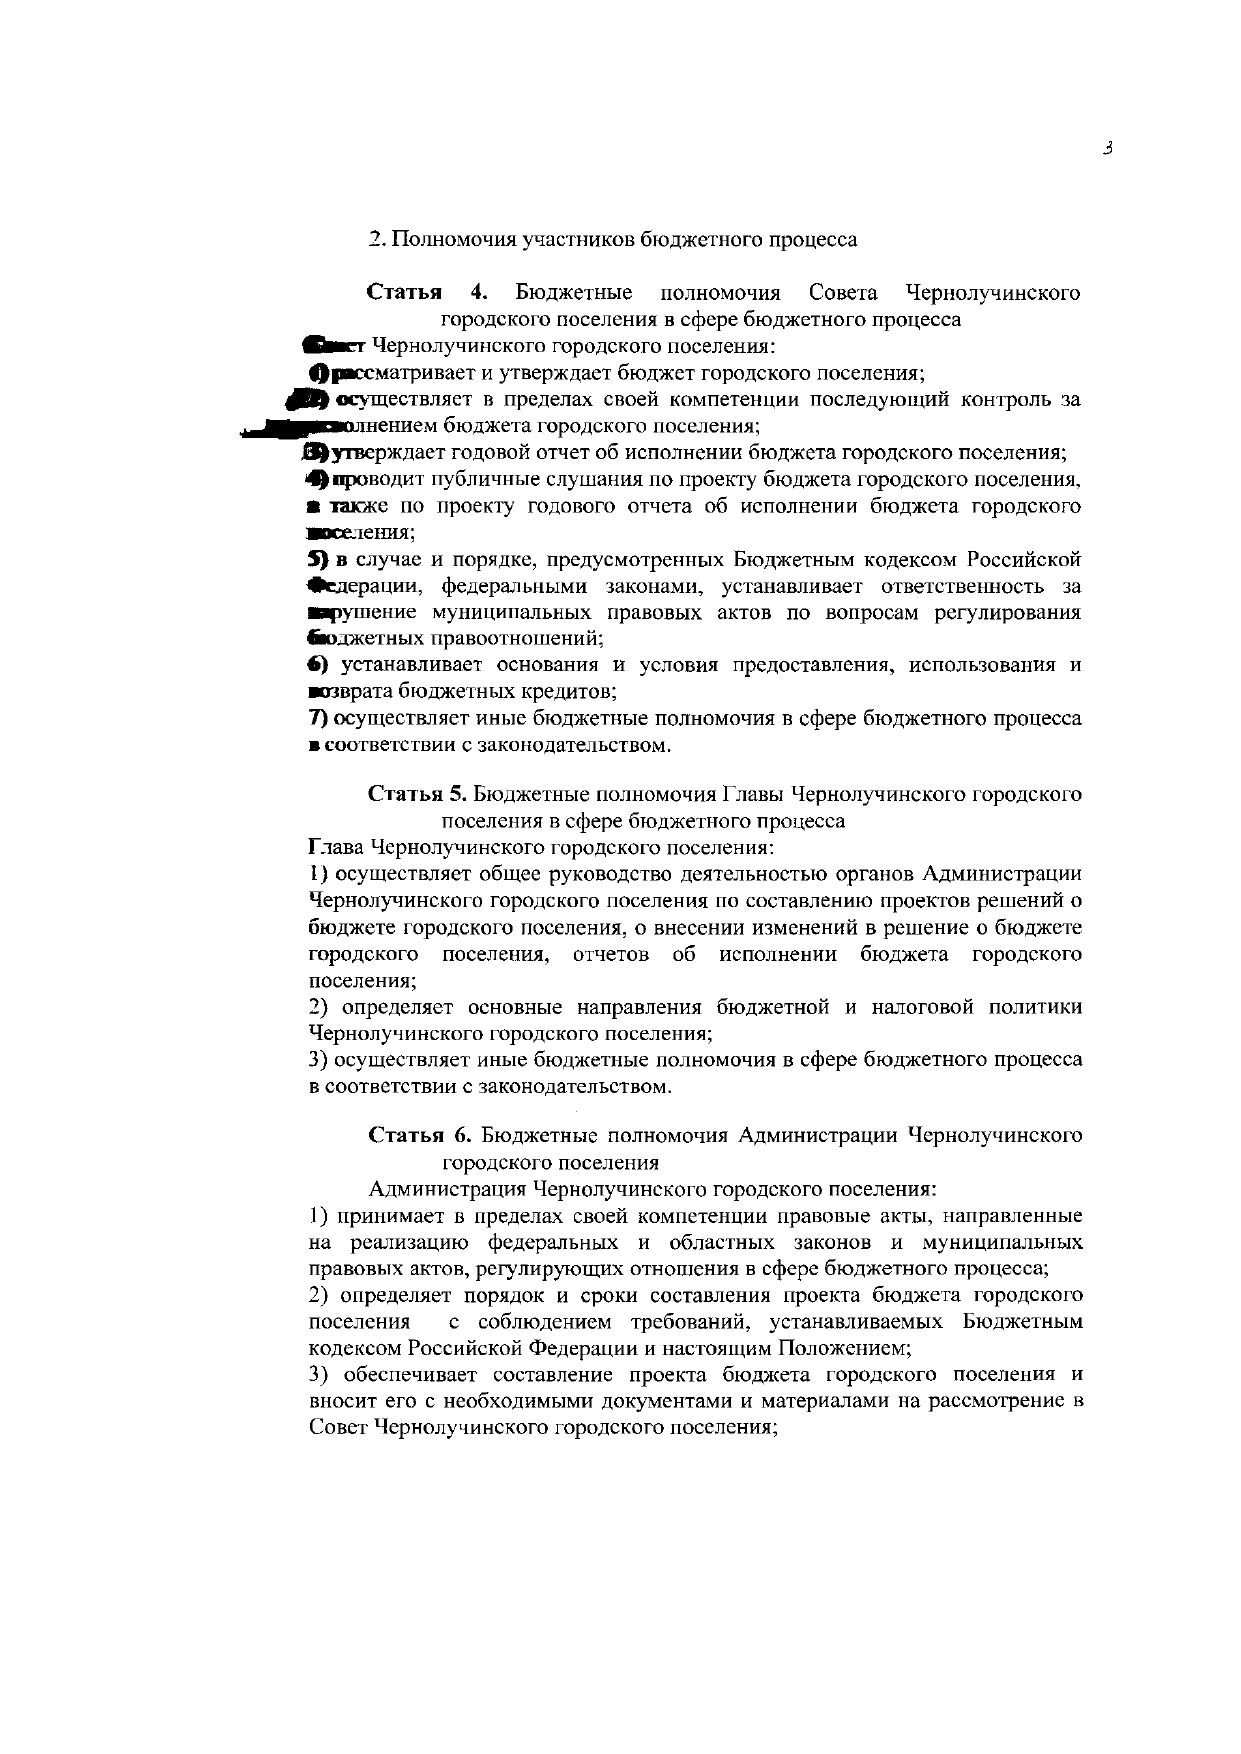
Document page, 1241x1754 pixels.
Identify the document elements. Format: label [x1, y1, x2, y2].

picture [177, 118, 1152, 1504]
